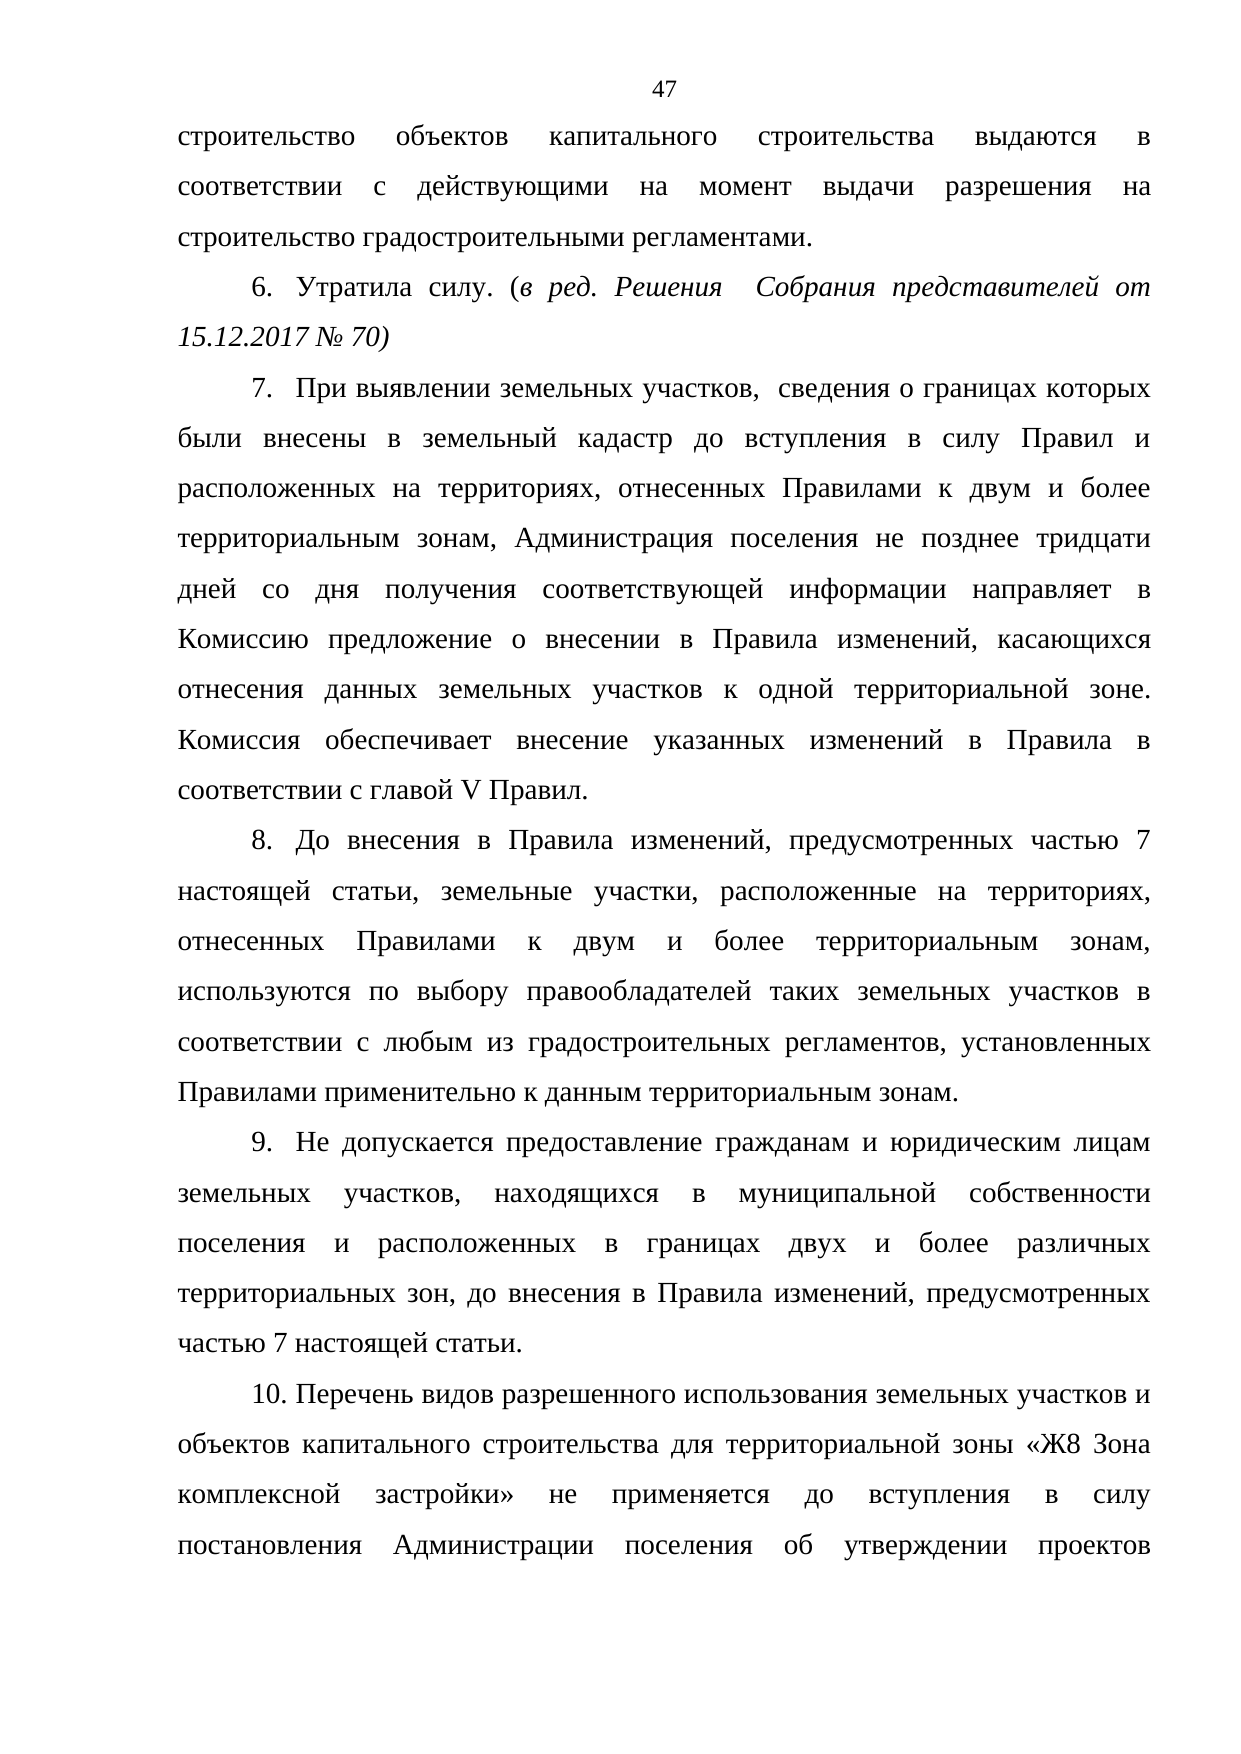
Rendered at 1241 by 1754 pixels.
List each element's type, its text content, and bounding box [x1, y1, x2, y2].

list Утратила силу. (в ред. Решения Собрания представителей от 15.12.2017 № 70) [177, 269, 1152, 353]
list При выявлении земельных участков, сведения о границах которых были внесены в земельный кадастр до вступления в силу Правил и расположенных на территориях, отнесенных Правилами к двум и более территориальным зонам, Администрация поселения не позднее тридцати дней со дня получения соответствующей информации направляет в Комиссию предложение о внесении в Правила изменений, касающихся отнесения данных земельных участков к одной территориальной зоне. Комиссия обеспечивает внесение указанных изменений в Правила в соответствии с главой V Правил. [177, 370, 1152, 806]
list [177, 1376, 1152, 1560]
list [177, 118, 1152, 252]
list Не допускается предоставление гражданам и юридическим лицам земельных участков, находящихся в муниципальной собственности поселения и расположенных в границах двух и более различных территориальных зон, до внесения в Правила изменений, предусмотренных частью 7 настоящей статьи. [177, 1124, 1152, 1359]
list До внесения в Правила изменений, предусмотренных частью 7 настоящей статьи, земельные участки, расположенные на территориях, отнесенных Правилами к двум и более территориальным зонам, используются по выбору правообладателей таких земельных участков в соответствии с любым из градостроительных регламентов, установленных Правилами применительно к данным территориальным зонам. [177, 822, 1152, 1108]
